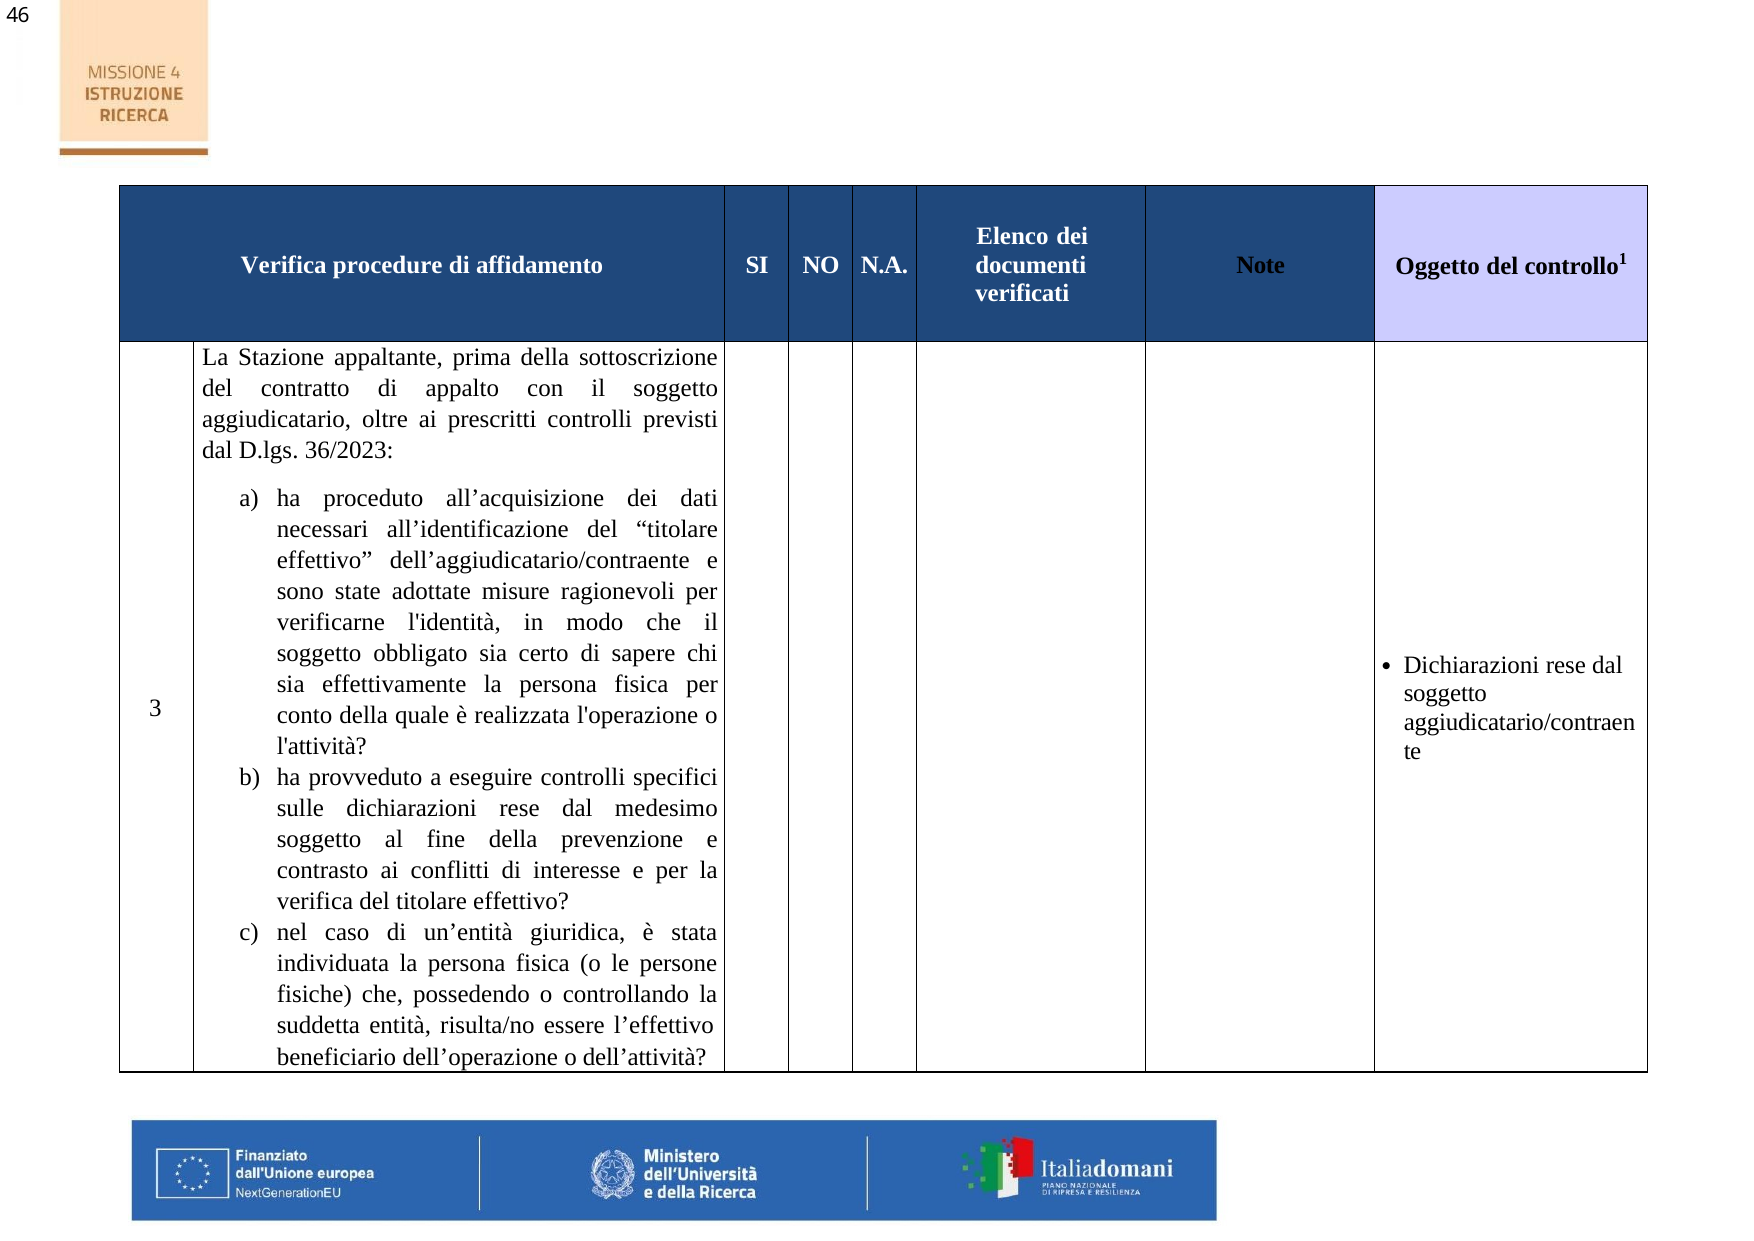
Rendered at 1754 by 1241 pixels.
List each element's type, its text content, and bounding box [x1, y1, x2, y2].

table_cell Dichiarazioni rese dal soggetto aggiudicatario/contraen te [1375, 342, 1647, 1071]
table_cell [917, 342, 1145, 1071]
table_header SI [725, 186, 788, 341]
picture [128, 1115, 1229, 1226]
table_header Elenco dei documenti verificati [917, 186, 1145, 341]
table_cell [789, 342, 852, 1071]
table_header N.A. [853, 186, 916, 341]
table_cell [725, 342, 788, 1071]
table_cell [1146, 342, 1374, 1071]
table_cell [853, 342, 916, 1071]
picture [20, 14, 26, 21]
picture [16, 0, 212, 168]
table_header Verifica procedure di affidamento [120, 186, 724, 341]
table_header NO [789, 186, 852, 341]
table_header Note [1146, 186, 1374, 341]
table_cell 3 [120, 342, 193, 1071]
table_header Oggetto del controllo1 [1375, 186, 1647, 341]
table_cell La Stazione appaltante, prima della sottoscrizione del contratto di appalto con il soggetto aggiudicatario, oltre ai prescritti controlli previsti dal D.lgs. 36/2023: ha proceduto all’acquisizione dei dati necessari all’identificazione del “titolare effettivo” dell’aggiudicatario/contraente e sono state adottate misure ragionevoli per verificarne l'identità, in modo che il soggetto obbligato sia certo di sapere chi sia effettivamente la persona fisica per conto della quale è realizzata l'operazione o l'attività? ha provveduto a eseguire controlli specifici sulle dichiarazioni rese dal medesimo soggetto al fine della prevenzione e contrasto ai conflitti di interesse e per la verifica del titolare effettivo? nel caso di un’entità giuridica, è stata individuata la persona fisica (o le persone fisiche) che, possedendo o controllando la suddetta entità, risulta/no essere l’effettivo beneficiario dell’operazione o dell’attività? [194, 342, 724, 1071]
